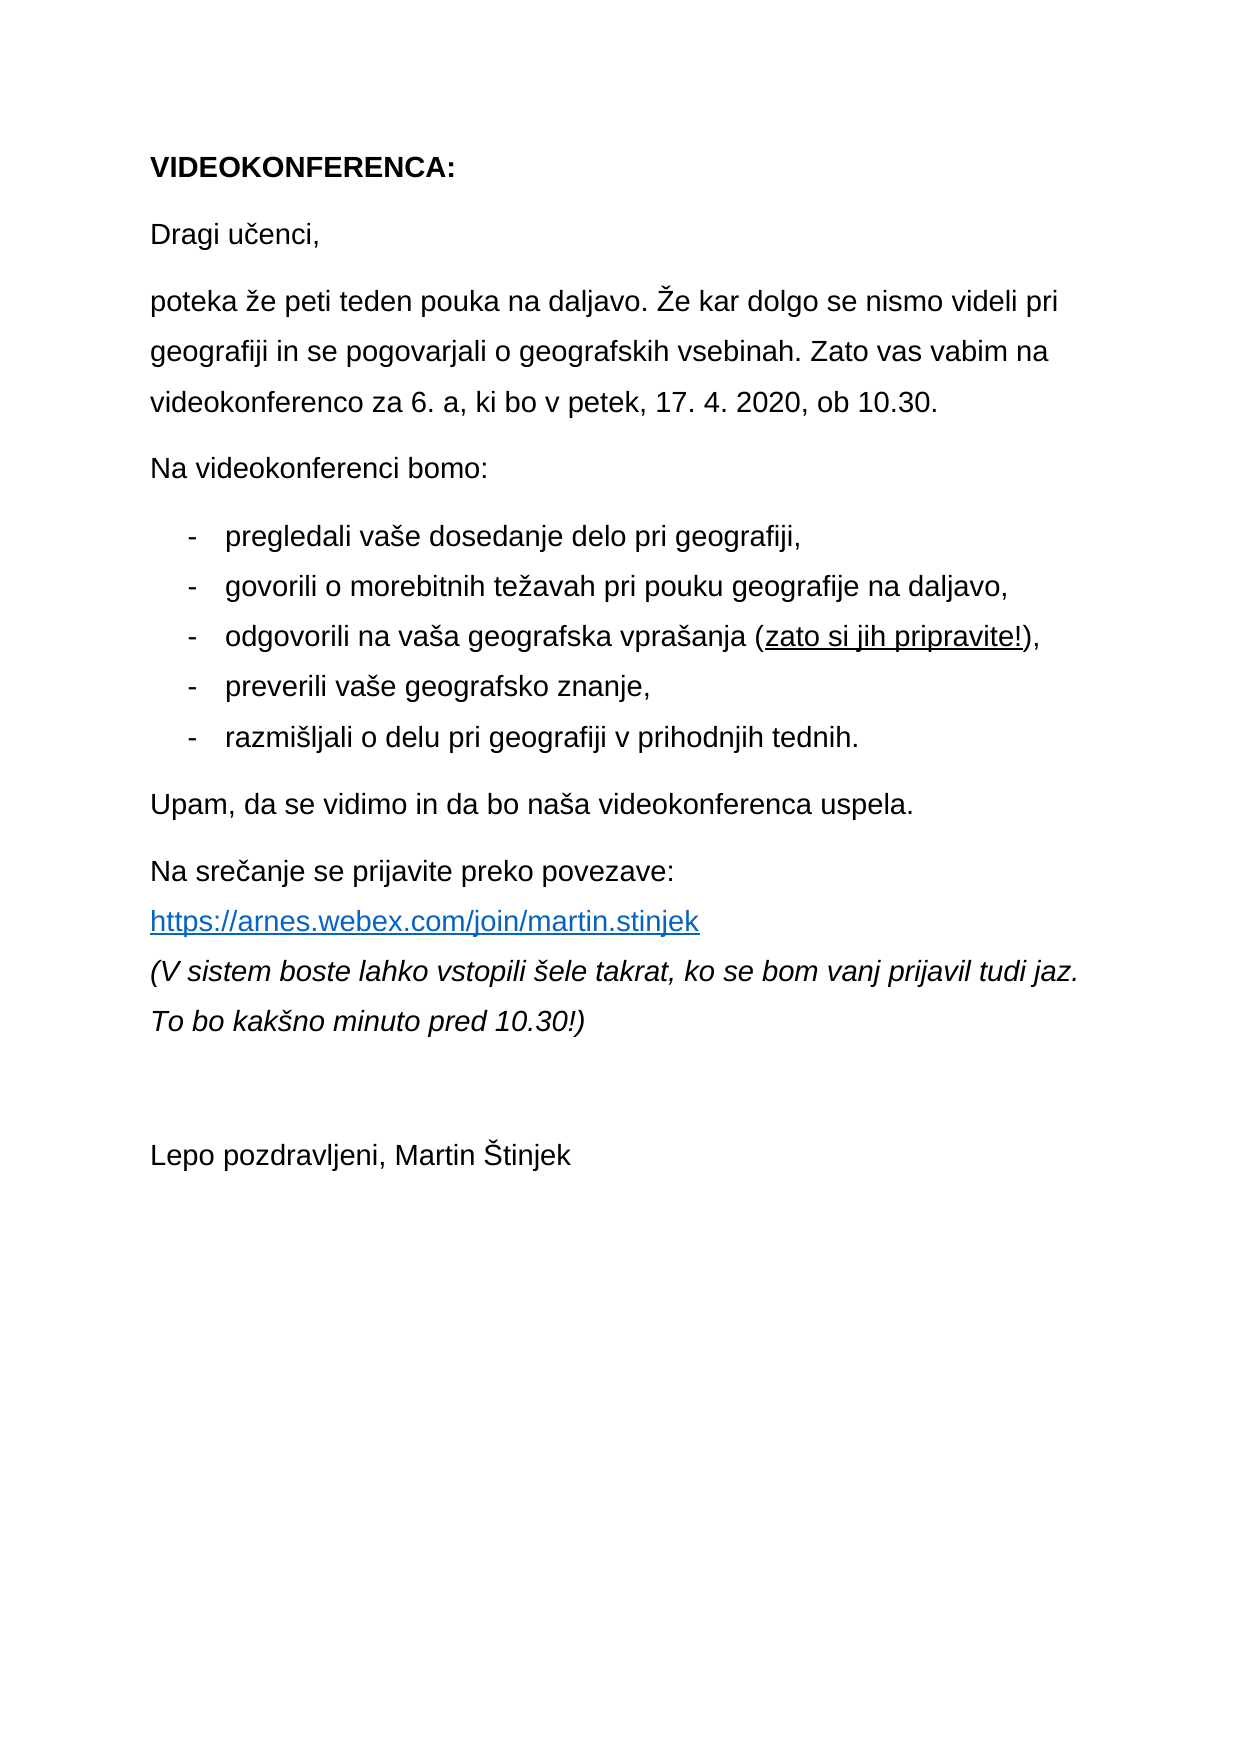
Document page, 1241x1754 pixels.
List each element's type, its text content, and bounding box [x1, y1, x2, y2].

list odgovorili na vaša geografska vprašanja (zato si jih pripravite!), [187, 619, 1090, 653]
list preverili vaše geografsko znanje, [187, 669, 1090, 703]
text VIDEOKONFERENCA: [150, 150, 1090, 183]
list govorili o morebitnih težavah pri pouku geografije na daljavo, [187, 569, 1090, 602]
text poteka že peti teden pouka na daljavo. Že kar dolgo se nismo videli pri geografiji in se pogovarjali o geografskih vsebinah. Zato vas vabim na videokonferenco za 6. a, ki bo v petek, 17. 4. 2020, ob 10.30. [150, 284, 1090, 418]
text (V sistem boste lahko vstopili šele takrat, ko se bom vanj prijavil tudi jaz. To bo kakšno minuto pred 10.30!) [150, 954, 1090, 1038]
list pregledali vaše dosedanje delo pri geografiji, [187, 518, 1090, 552]
text https://arnes.webex.com/join/martin.stinjek [150, 904, 1090, 937]
text Na srečanje se prijavite preko povezave: [150, 854, 1090, 887]
text Na videokonferenci bomo: [150, 452, 1090, 485]
text Lepo pozdravljeni, Martin Štinjek [150, 1138, 1090, 1172]
list razmišljali o delu pri geografiji v prihodnjih tednih. [187, 720, 1090, 753]
text Dragi učenci, [150, 217, 1090, 251]
text Upam, da se vidimo in da bo naša videokonferenca uspela. [150, 787, 1090, 820]
